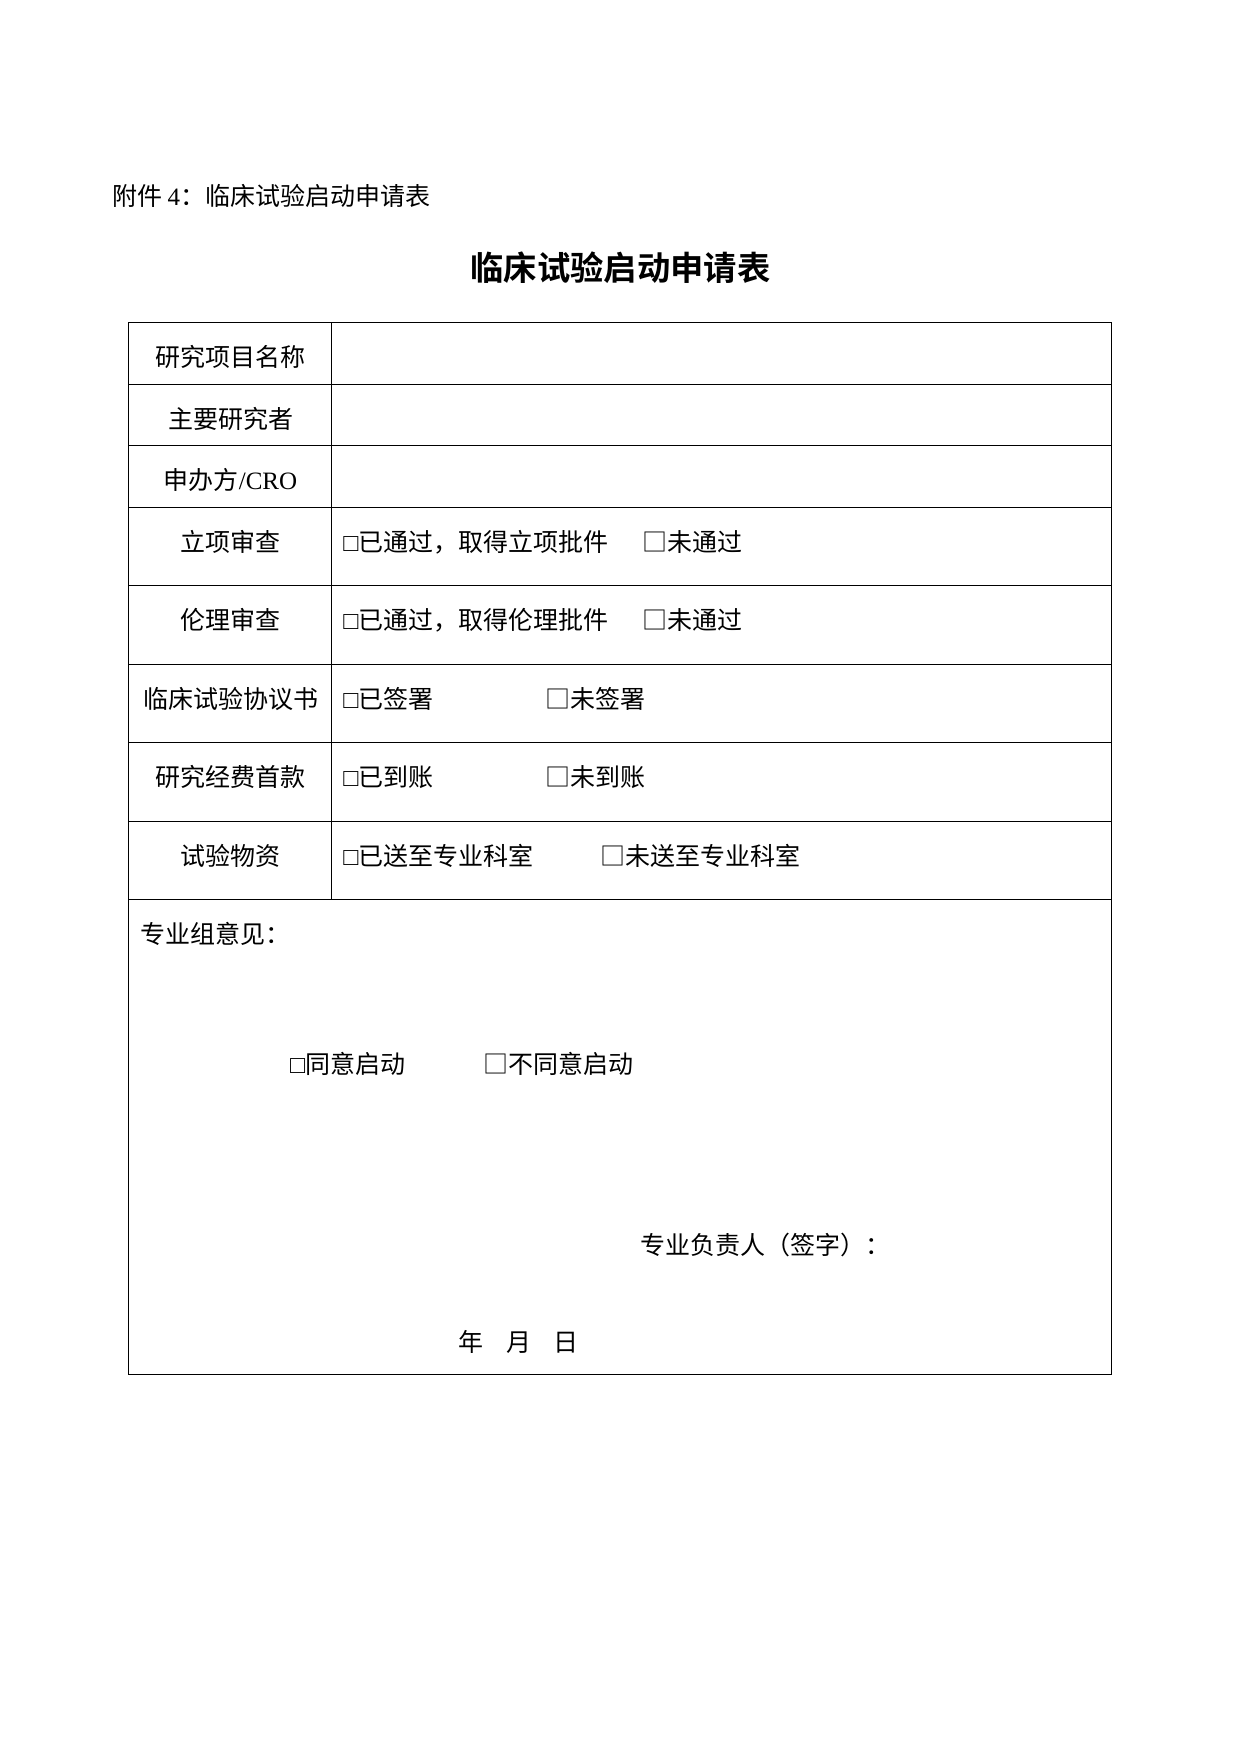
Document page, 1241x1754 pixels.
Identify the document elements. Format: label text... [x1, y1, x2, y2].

table_cell [332, 385, 1111, 445]
table_cell □已通过，取得立项批件 □未通过 [332, 508, 1111, 585]
table_cell □已签署 □未签署 [332, 665, 1111, 742]
table_cell □已送至专业科室 □未送至专业科室 [332, 822, 1111, 899]
table_cell 专业组意见： □同意启动 □不同意启动 专业负责人（签字）： 年 月 日 [129, 900, 1111, 1373]
table_cell 申办方/CRO [129, 446, 331, 507]
table_header 研究项目名称 [129, 323, 331, 384]
text 附件4：临床试验启动申请表 [112, 162, 1128, 227]
table_cell 试验物资 [129, 822, 331, 899]
table_cell □已到账 □未到账 [332, 743, 1111, 821]
text 临床试验启动申请表 [112, 233, 1128, 298]
table_cell 研究经费首款 [129, 743, 331, 821]
table_cell 伦理审查 [129, 586, 331, 664]
table_cell [332, 446, 1111, 507]
table_cell □已通过，取得伦理批件 □未通过 [332, 586, 1111, 664]
table_cell 主要研究者 [129, 385, 331, 445]
table_header [332, 323, 1111, 384]
table_cell 立项审查 [129, 508, 331, 585]
table_cell 临床试验协议书 [129, 665, 331, 742]
